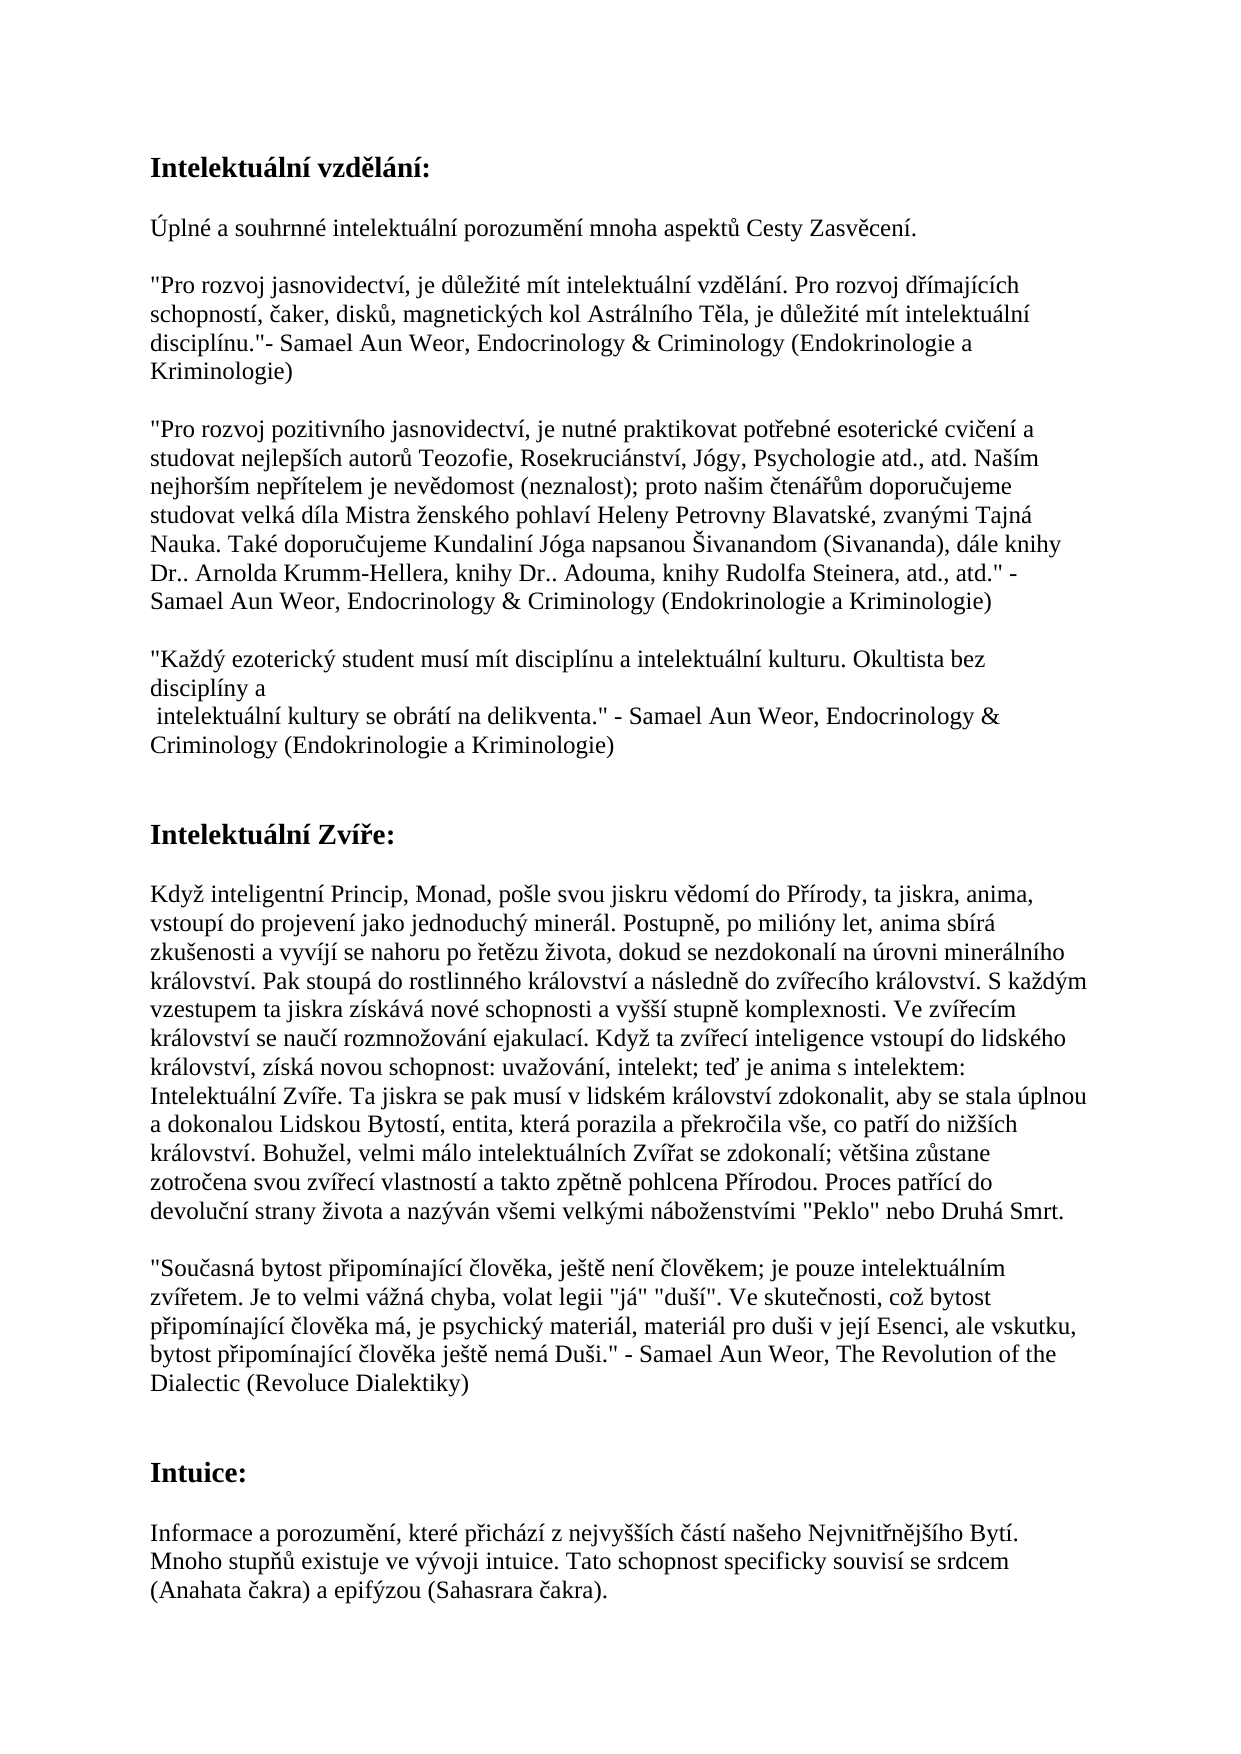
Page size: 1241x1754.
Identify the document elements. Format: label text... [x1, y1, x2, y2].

subtitle Intuice: [150, 1455, 1090, 1488]
subtitle Intelektuální Zvíře: [150, 817, 1090, 850]
subtitle Intelektuální vzdělání: [150, 150, 1090, 183]
text "Pro rozvoj pozitivního jasnovidectví, je nutné praktikovat potřebné esoterické cvičení a studovat nejlepších autorů Teozofie, Rosekruciánství, Jógy, Psychologie atd., atd. Naším nejhorším nepřítelem je nevědomost (neznalost); proto našim čtenářům doporučujeme studovat velká díla Mistra ženského pohlaví Heleny Petrovny Blavatské, zvanými Tajná Nauka. Také doporučujeme Kundaliní Jóga napsanou Šivanandom (Sivananda), dále knihy Dr.. Arnolda Krumm-Hellera, knihy Dr.. Adouma, knihy Rudolfa Steinera, atd., atd." - Samael Aun Weor, Endocrinology & Criminology (Endokrinologie a Kriminologie) [150, 414, 1090, 615]
text "Současná bytost připomínající člověka, ještě není člověkem; je pouze intelektuálním zvířetem. Je to velmi vážná chyba, volat legii "já" "duší". Ve skutečnosti, což bytost připomínající člověka má, je psychický materiál, materiál pro duši v její Esenci, ale vskutku, bytost připomínající člověka ještě nemá Duši." - Samael Aun Weor, The Revolution of the Dialectic (Revoluce Dialektiky) [150, 1253, 1090, 1397]
text Informace a porozumění, které přichází z nejvyšších částí našeho Nejvnitřnějšího Bytí. Mnoho stupňů existuje ve vývoji intuice. Tato schopnost specificky souvisí se srdcem (Anahata čakra) a epifýzou (Sahasrara čakra). [150, 1518, 1090, 1604]
text Když inteligentní Princip, Monad, pošle svou jiskru vědomí do Přírody, ta jiskra, anima, vstoupí do projevení jako jednoduchý minerál. Postupně, po milióny let, anima sbírá zkušenosti a vyvíjí se nahoru po řetězu života, dokud se nezdokonalí na úrovni minerálního království. Pak stoupá do rostlinného království a následně do zvířecího království. S každým vzestupem ta jiskra získává nové schopnosti a vyšší stupně komplexnosti. Ve zvířecím království se naučí rozmnožování ejakulací. Když ta zvířecí inteligence vstoupí do lidského království, získá novou schopnost: uvažování, intelekt; teď je anima s intelektem: Intelektuální Zvíře. Ta jiskra se pak musí v lidském království zdokonalit, aby se stala úplnou a dokonalou Lidskou Bytostí, entita, která porazila a překročila vše, co patří do nižších království. Bohužel, velmi málo intelektuálních Zvířat se zdokonalí; většina zůstane zotročena svou zvířecí vlastností a takto zpětně pohlcena Přírodou. Proces patřící do devoluční strany života a nazýván všemi velkými náboženstvími "Peklo" nebo Druhá Smrt. [150, 879, 1090, 1224]
text intelektuální kultury se obrátí na delikventa." - Samael Aun Weor, Endocrinology & Criminology (Endokrinologie a Kriminologie) [150, 701, 1090, 759]
text Úplné a souhrnné intelektuální porozumění mnoha aspektů Cesty Zasvěcení. [150, 213, 1090, 241]
text "Pro rozvoj jasnovidectví, je důležité mít intelektuální vzdělání. Pro rozvoj dřímajících schopností, čaker, disků, magnetických kol Astrálního Těla, je důležité mít intelektuální disciplínu."- Samael Aun Weor, Endocrinology & Criminology (Endokrinologie a Kriminologie) [150, 270, 1090, 385]
text "Každý ezoterický student musí mít disciplínu a intelektuální kulturu. Okultista bez disciplíny a [150, 644, 1090, 701]
